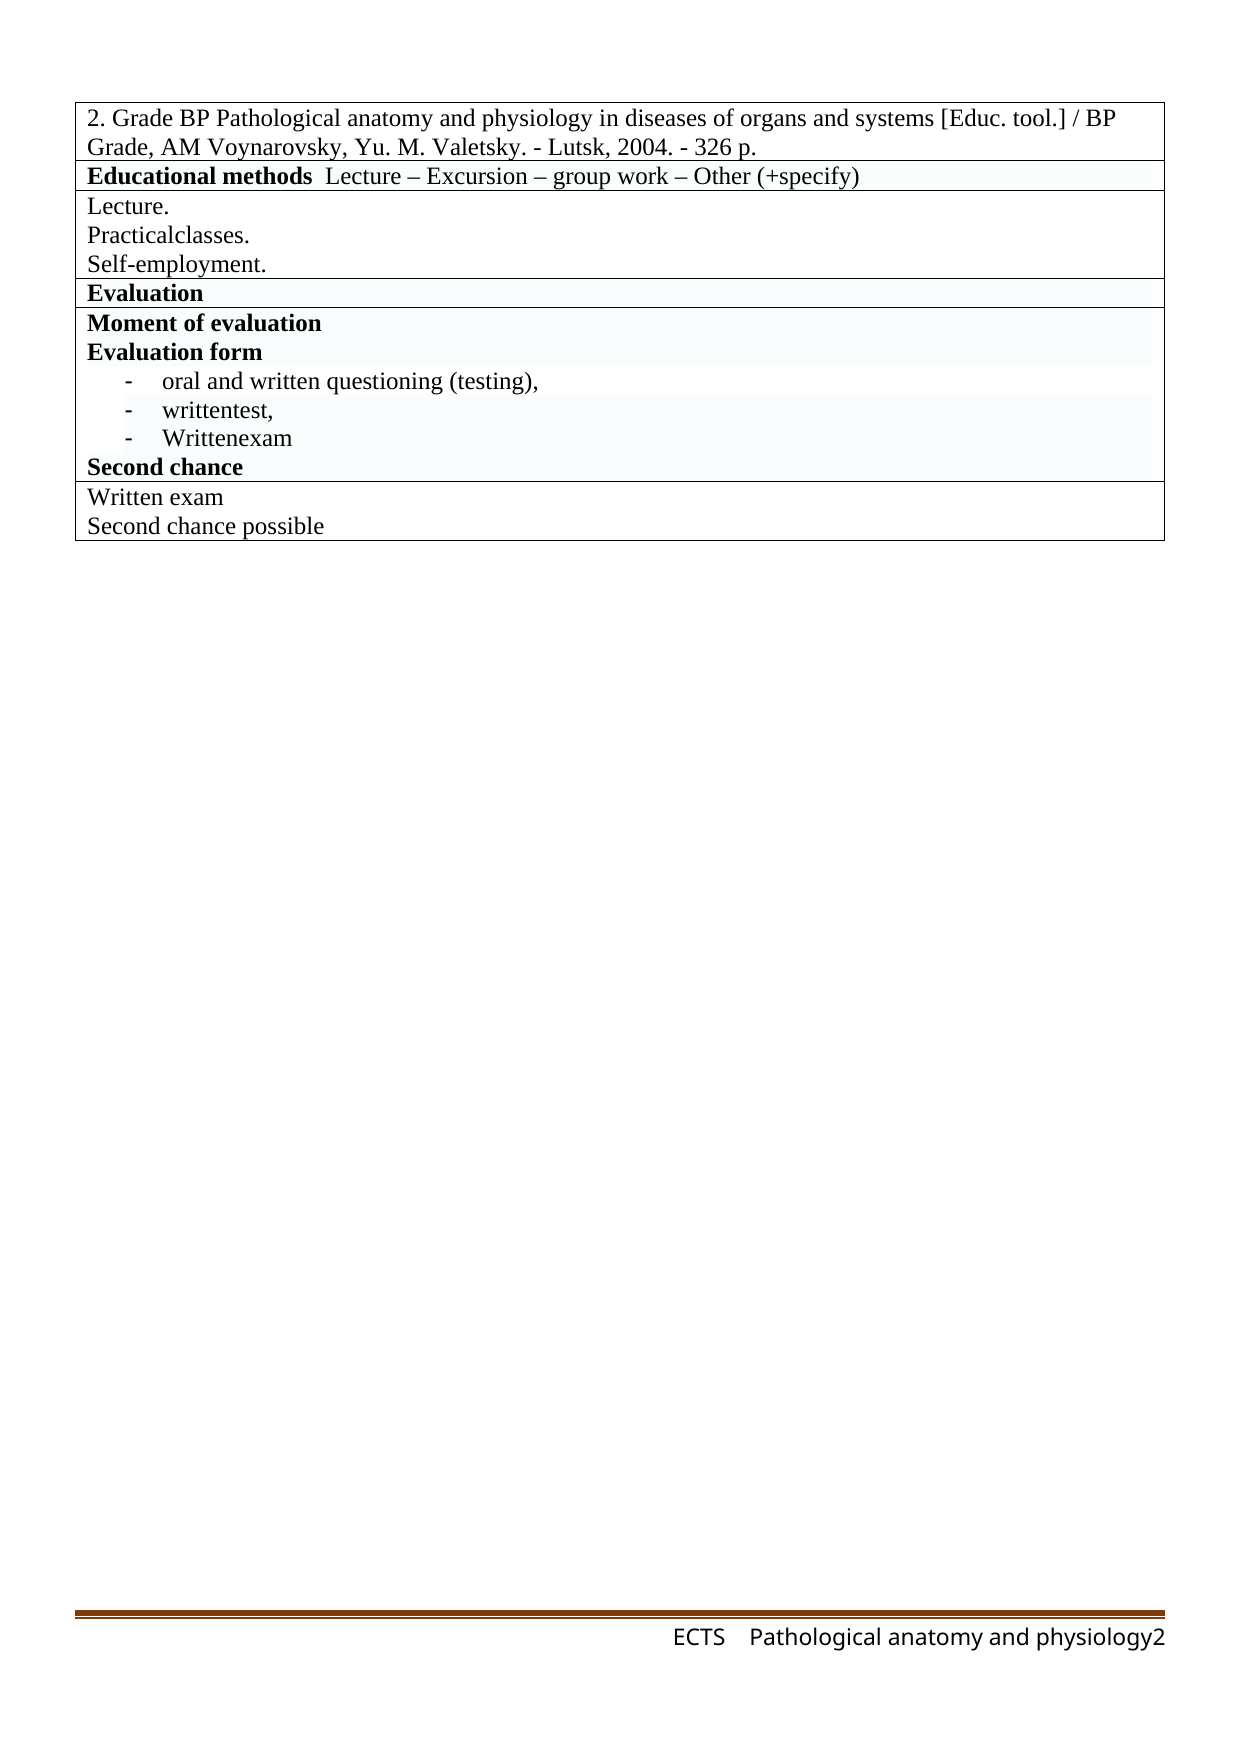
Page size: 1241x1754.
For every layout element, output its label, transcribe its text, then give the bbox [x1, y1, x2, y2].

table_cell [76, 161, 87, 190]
table_cell Lecture. Practicalclasses. Self-employment. [76, 191, 1164, 277]
table_cell Written exam Second chance possible [76, 482, 1164, 539]
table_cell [76, 103, 1164, 160]
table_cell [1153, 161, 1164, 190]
table_cell Moment of evaluation Evaluation form oral and written questioning (testing), writtentest, Writtenexam Second chance [76, 308, 1164, 481]
